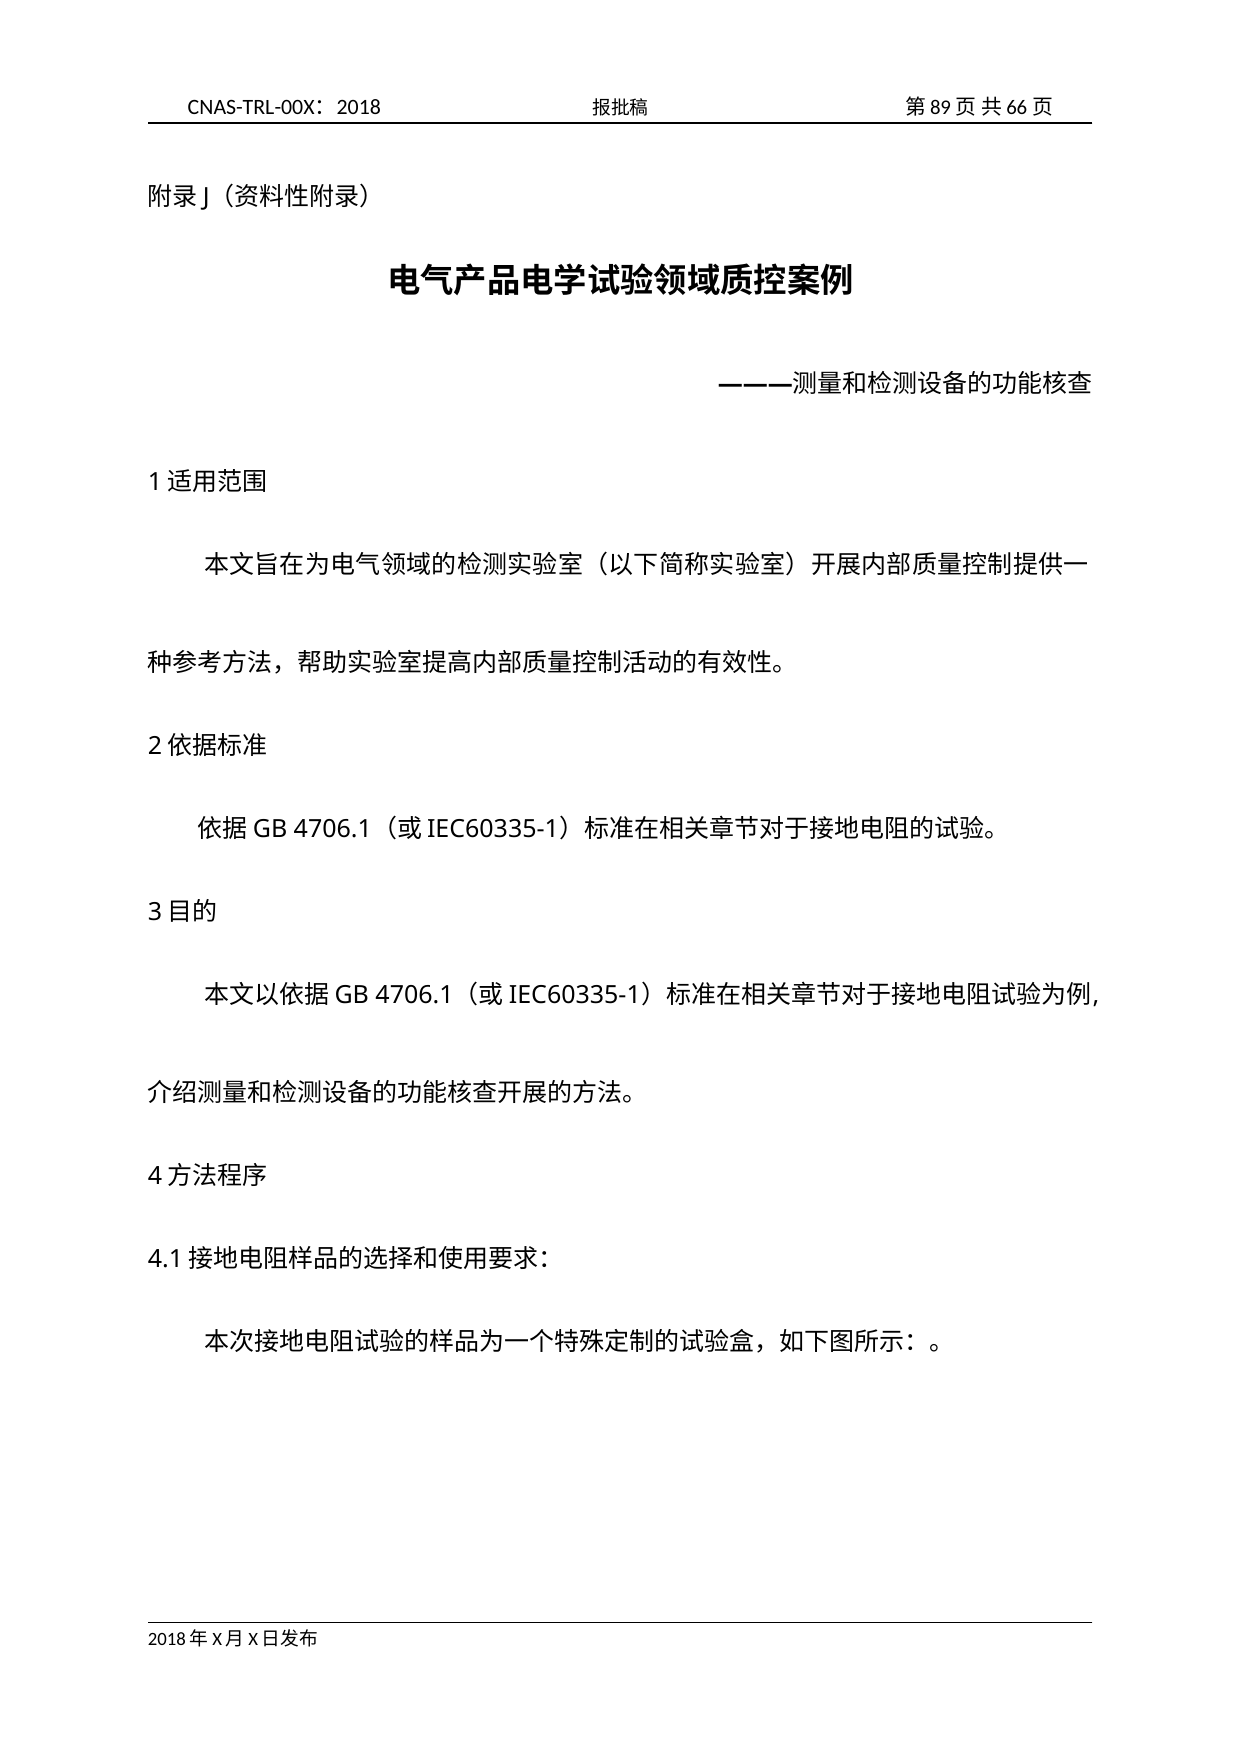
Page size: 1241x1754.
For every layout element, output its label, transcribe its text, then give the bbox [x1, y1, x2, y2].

text 4.1接地电阻样品的选择和使用要求： [148, 1224, 1092, 1289]
text 2依据标准 [148, 711, 1092, 776]
text 3目的 [148, 877, 1092, 942]
text 1适用范围 [148, 447, 1092, 512]
text 附录J（资料性附录） [148, 162, 1092, 227]
text 本次接地电阻试验的样品为一个特殊定制的试验盒，如下图所示：。 [148, 1307, 1092, 1372]
text 依据GB 4706.1（或IEC60335-1）标准在相关章节对于接地电阻的试验。 [148, 794, 1092, 859]
text ———测量和检测设备的功能核查 [148, 349, 1092, 414]
text 本文旨在为电气领域的检测实验室（以下简称实验室）开展内部质量控制提供一种参考方法，帮助实验室提高内部质量控制活动的有效性。 [148, 530, 1092, 693]
text 电气产品电学试验领域质控案例 [148, 246, 1092, 311]
text 本文以依据GB 4706.1（或IEC60335-1）标准在相关章节对于接地电阻试验为例,介绍测量和检测设备的功能核查开展的方法。 [148, 960, 1092, 1123]
text 4方法程序 [148, 1141, 1092, 1206]
